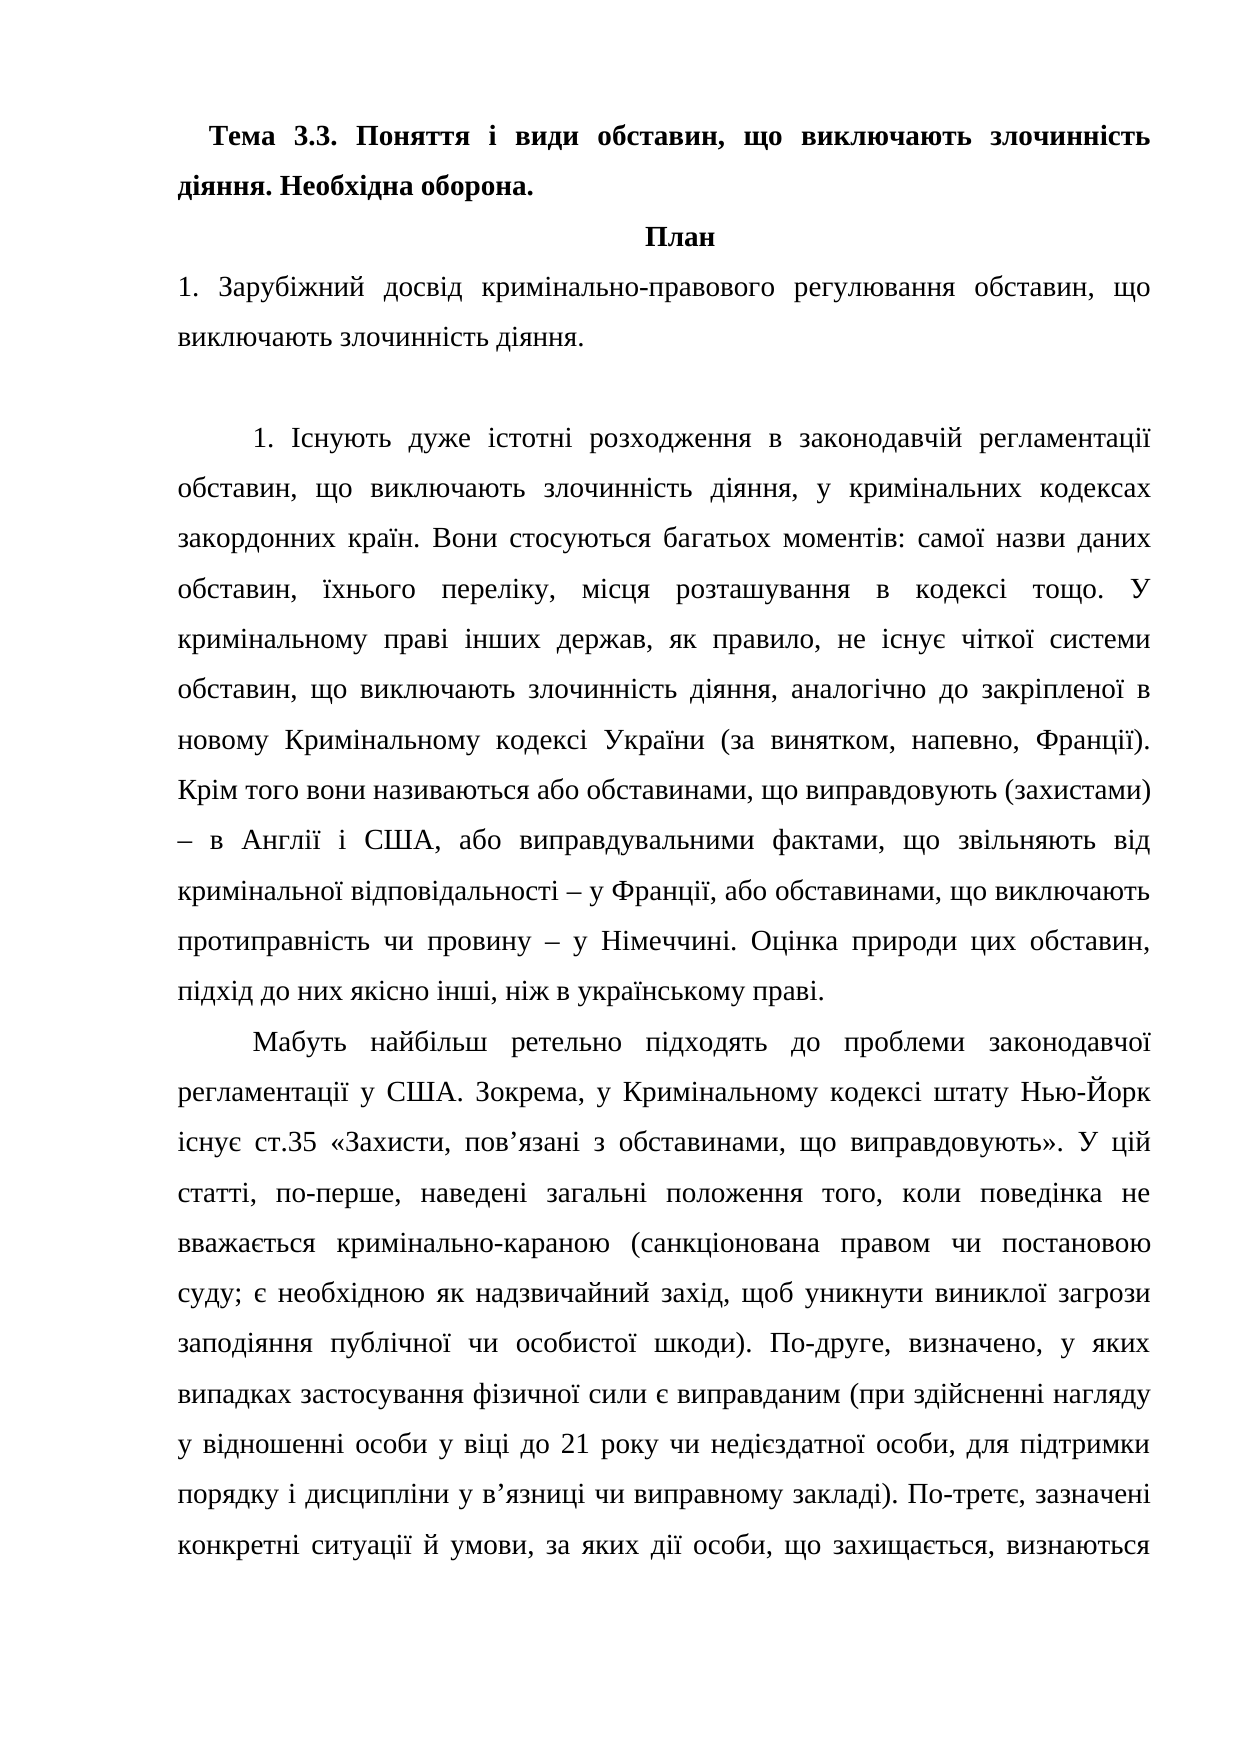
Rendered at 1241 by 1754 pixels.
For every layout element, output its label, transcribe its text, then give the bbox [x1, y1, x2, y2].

text План [177, 219, 1152, 252]
title 1. Існують дуже істотні розходження в законодавчій регламентації обставин, що виключають злочинність діяння, у кримінальних кодексах закордонних країн. Вони стосуються багатьох моментів: самої назви даних обставин, їхнього переліку, місця розташування в кодексі тощо. У кримінальному праві інших держав, як правило, не існує чіткої системи обставин, що виключають злочинність діяння, аналогічно до закріпленої в новому Кримінальному кодексі України (за винятком, напевно, Франції). Крім того вони називаються або обставинами, що виправдовують (захистами) – в Англії і США, або виправдувальними фактами, що звільняють від кримінальної відповідальності – у Франції, або обставинами, що виключають протиправність чи провину – у Німеччині. Оцінка природи цих обставин, підхід до них якісно інші, ніж в українському праві. [177, 420, 1152, 1007]
text Тема 3.3. Поняття і види обставин, що виключають злочинність діяння. Необхідна оборона. [177, 118, 1152, 202]
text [177, 1024, 1152, 1560]
text 1. Зарубіжний досвід кримінально-правового регулювання обставин, що виключають злочинність діяння. [177, 269, 1152, 353]
